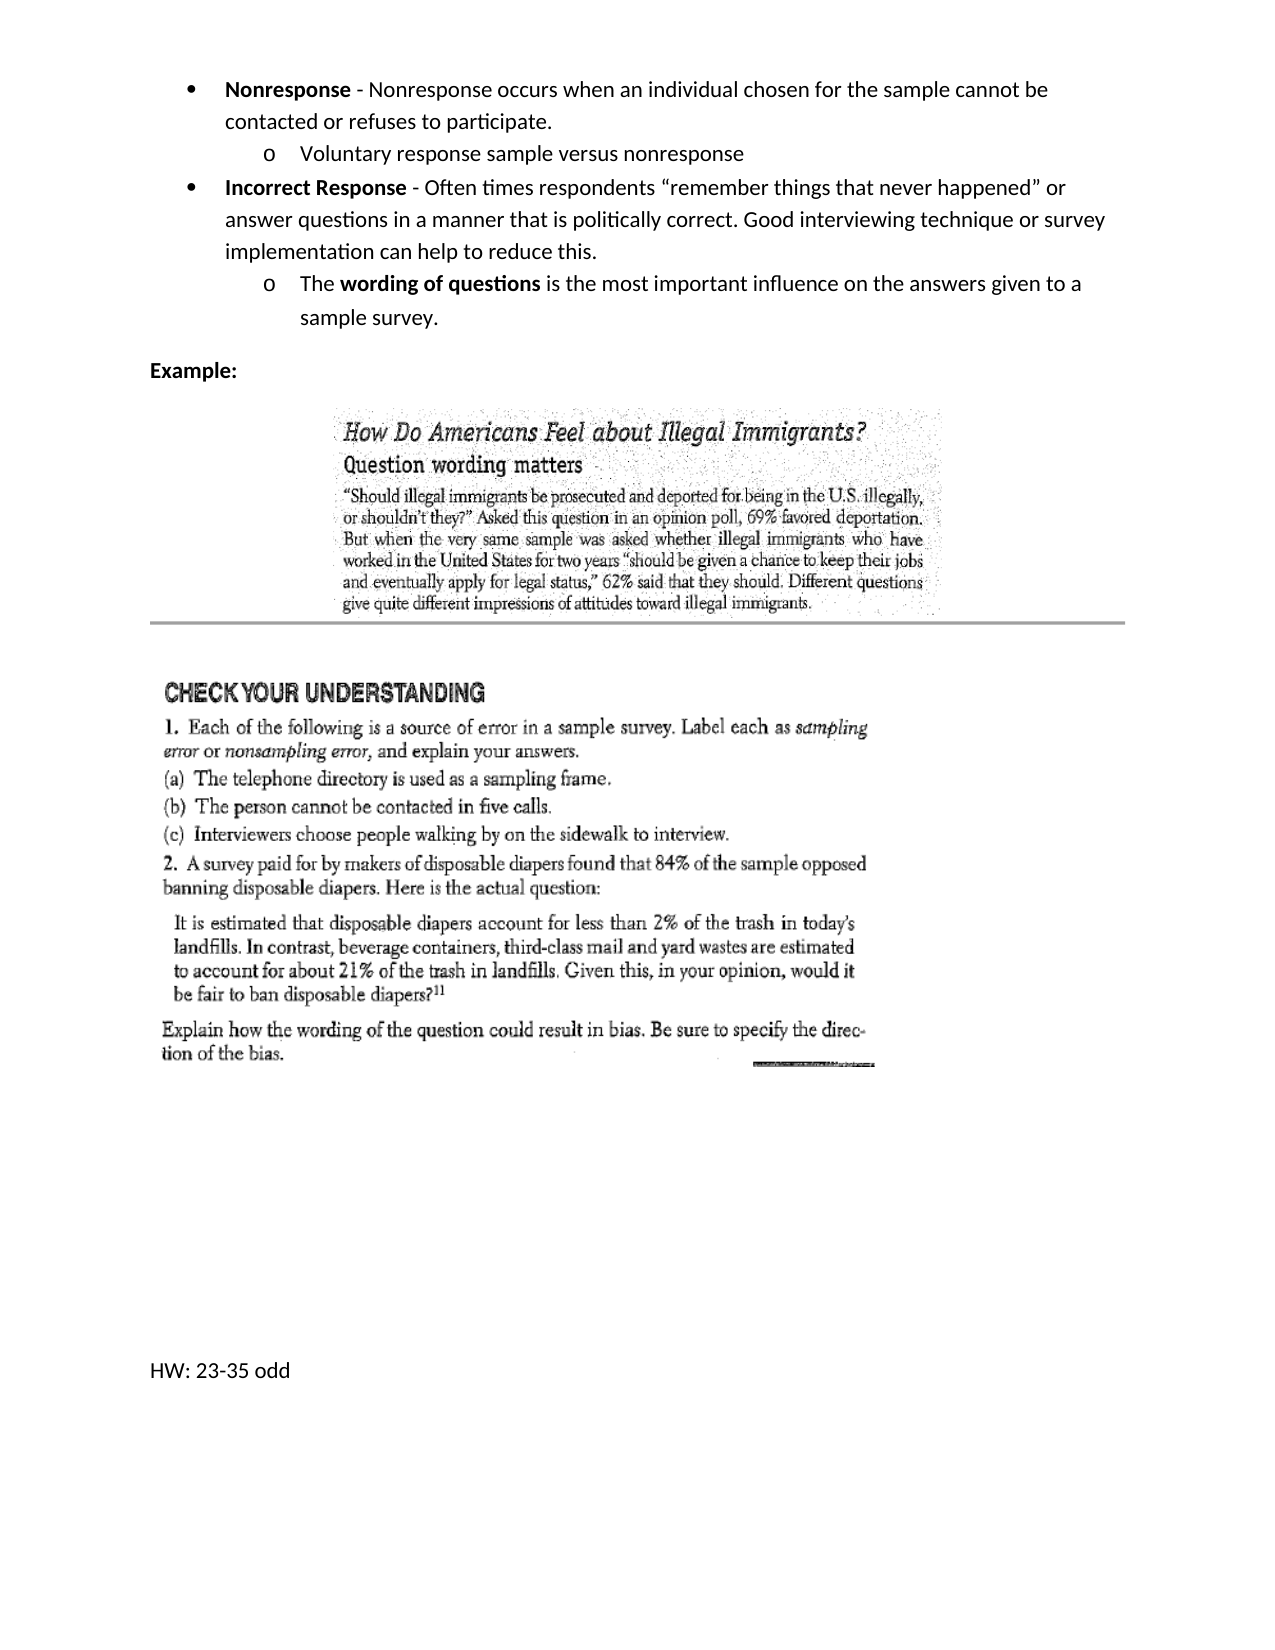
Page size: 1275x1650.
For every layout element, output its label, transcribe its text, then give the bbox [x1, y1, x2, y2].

list Incorrect Response - Often times respondents “remember things that never happened” or answer questions in a manner that is politically correct. Good interviewing technique or survey implementation can help to reduce this. [187, 173, 1125, 265]
list The wording of questions is the most important influence on the answers given to a sample survey. [262, 269, 1125, 331]
list Voluntary response sample versus nonresponse [262, 139, 1125, 168]
picture [150, 674, 875, 1067]
picture [333, 408, 942, 618]
text HW: 23-35 odd [150, 1356, 1125, 1384]
list Nonresponse - Nonresponse occurs when an individual chosen for the sample cannot be contacted or refuses to participate. [187, 75, 1125, 135]
text Example: [150, 356, 1125, 384]
